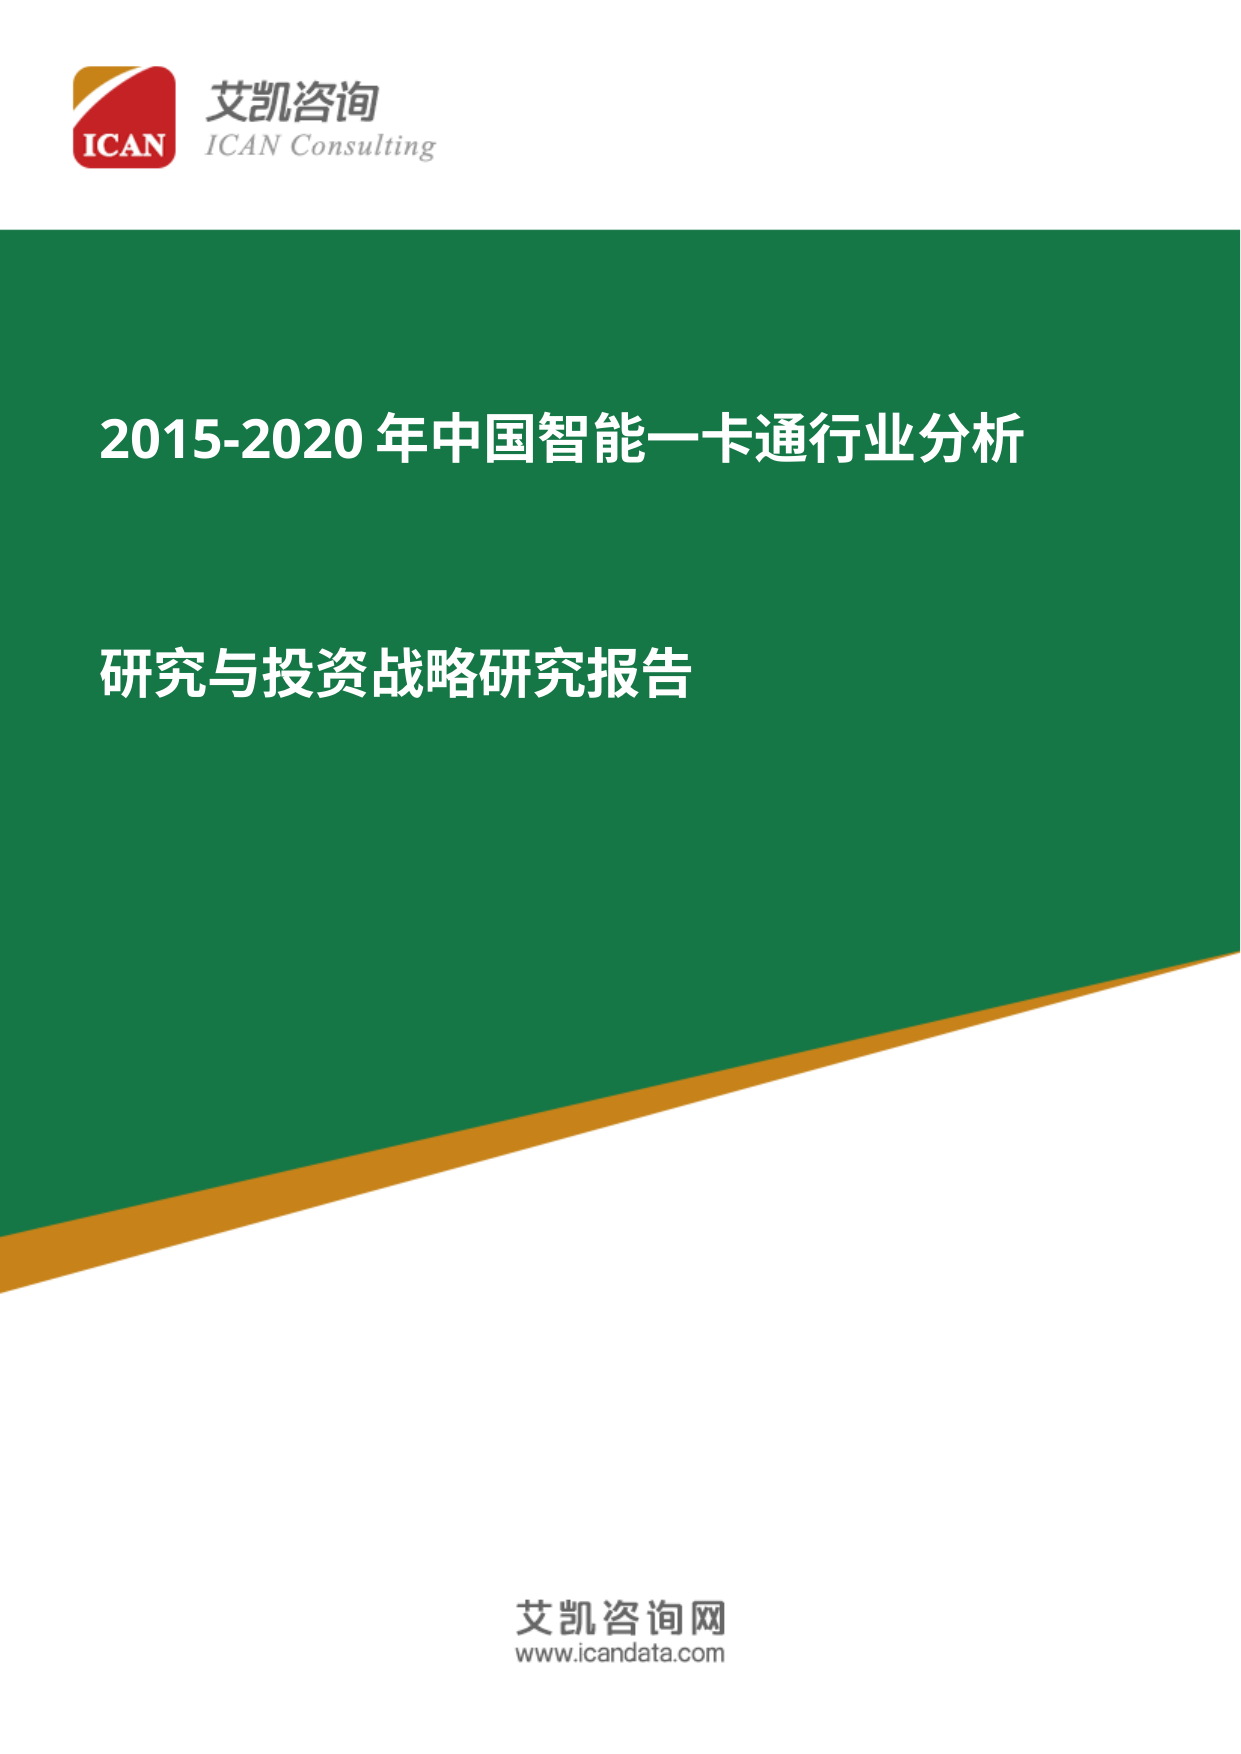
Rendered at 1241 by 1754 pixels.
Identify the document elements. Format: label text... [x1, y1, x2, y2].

picture [0, 5, 1241, 1754]
subtitle 2015-2020年中国智能一卡通行业分析研究与投资战略研究报告 [99, 386, 1053, 718]
